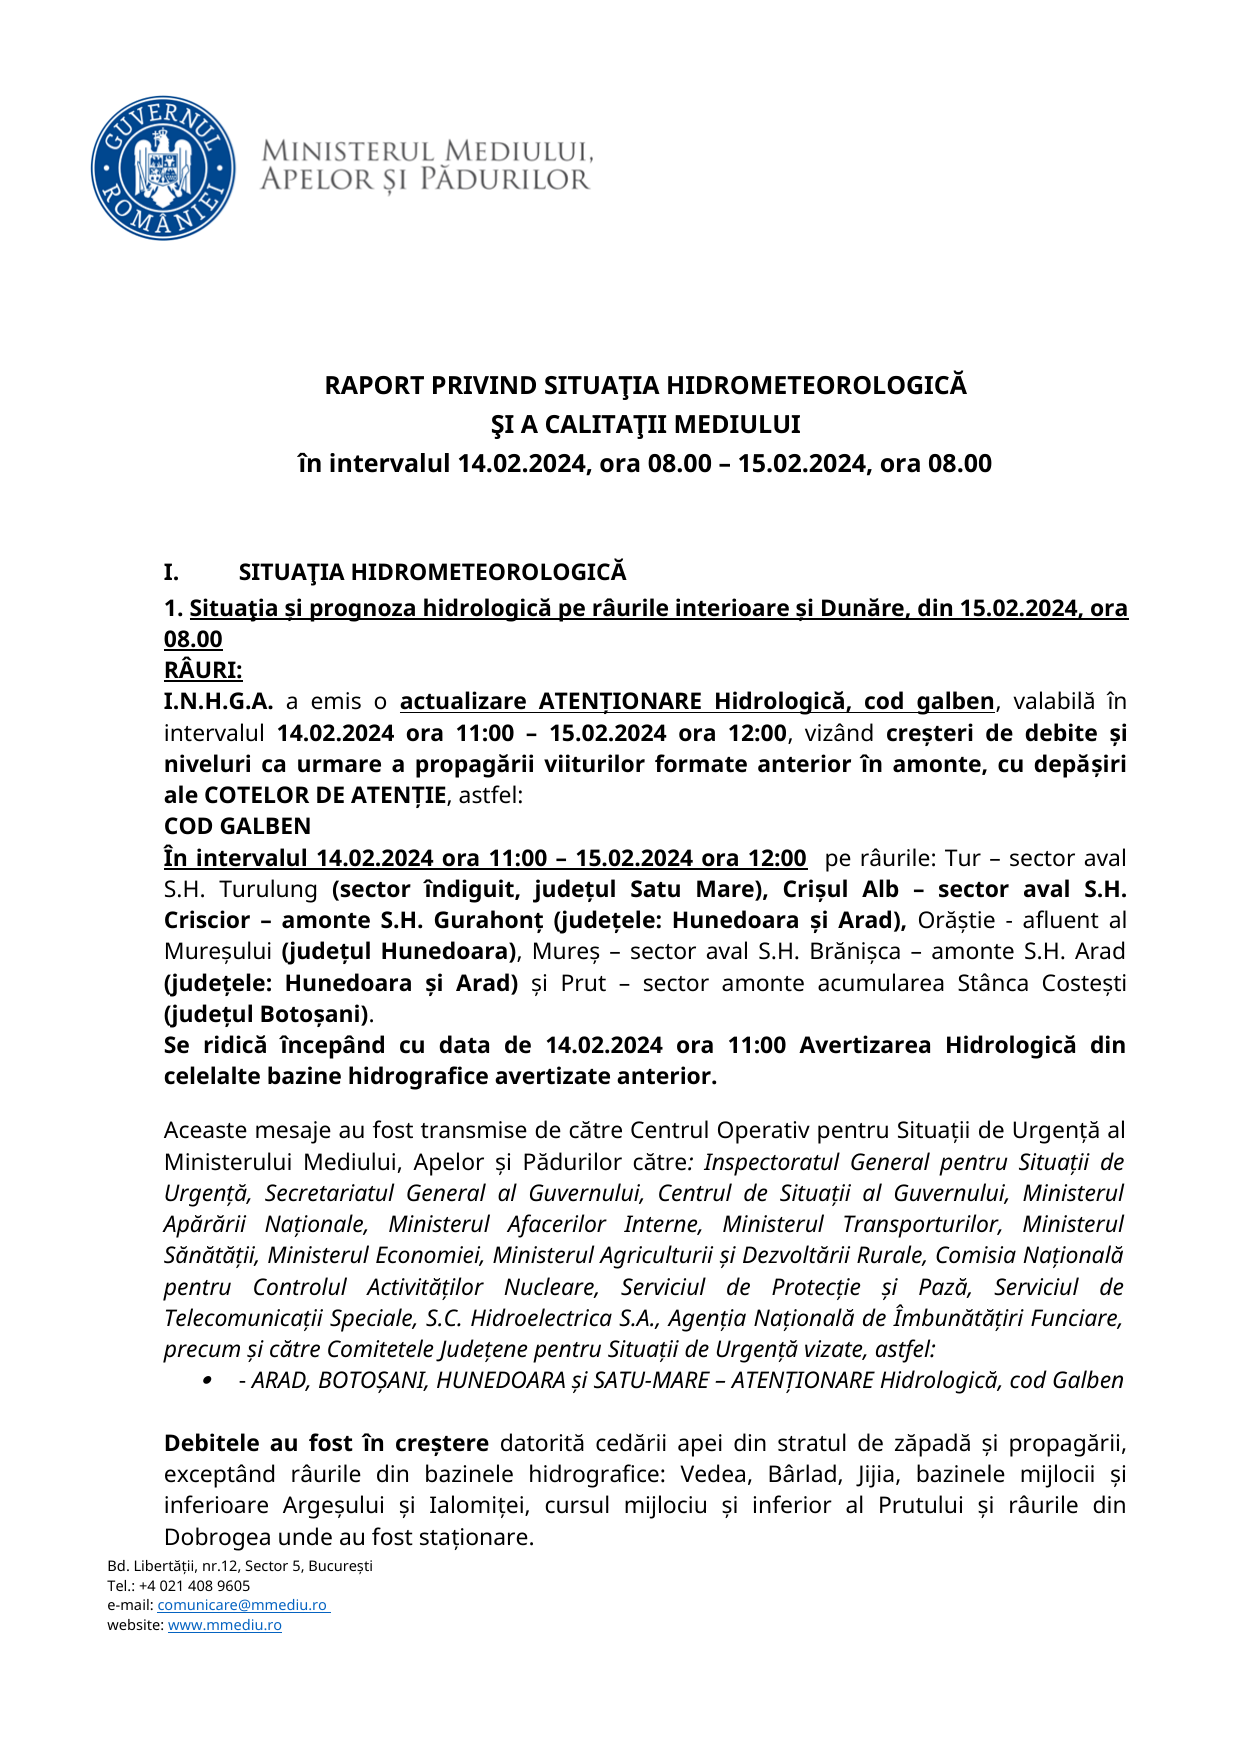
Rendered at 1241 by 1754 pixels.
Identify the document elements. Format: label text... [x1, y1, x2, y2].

text COD GALBEN [164, 810, 1128, 842]
text 1. Situaţia și prognoza hidrologică pe râurile interioare și Dunăre, din 15.02.2024, ora 08.00 [164, 592, 1129, 654]
text Se ridică începând cu data de 14.02.2024 ora 11:00 Avertizarea Hidrologică din celelalte bazine hidrografice avertizate anterior. [164, 1029, 1128, 1092]
text În intervalul 14.02.2024 ora 11:00 – 15.02.2024 ora 12:00 pe râurile: Tur – sector aval S.H. Turulung (sector îndiguit, judeţul Satu Mare), Crişul Alb – sector aval S.H. Criscior – amonte S.H. Gurahonţ (judeţele: Hunedoara şi Arad), Orăştie - afluent al Mureşului (judeţul Hunedoara), Mureş – sector aval S.H. Brănişca – amonte S.H. Arad (judeţele: Hunedoara şi Arad) şi Prut – sector amonte acumularea Stânca Costeşti (judeţul Botoşani). [164, 842, 1128, 1029]
text în intervalul 14.02.2024, ora 08.00 – 15.02.2024, ora 08.00 [164, 446, 1128, 480]
text I.N.H.G.A. a emis o actualizare ATENŢIONARE Hidrologică, cod galben, valabilă în intervalul 14.02.2024 ora 11:00 – 15.02.2024 ora 12:00, vizând creşteri de debite şi niveluri ca urmare a propagării viiturilor formate anterior în amonte, cu depăşiri ale COTELOR DE ATENȚIE, astfel: [164, 685, 1128, 810]
text ŞI A CALITAŢII MEDIULUI [164, 407, 1128, 441]
list - ARAD, BOTOŞANI, HUNEDOARA şi SATU-MARE – ATENŢIONARE Hidrologică, cod Galben [201, 1364, 1128, 1396]
picture [88, 93, 620, 241]
text Aceaste mesaje au fost transmise de către Centrul Operativ pentru Situaţii de Urgenţă al Ministerului Mediului, Apelor şi Pădurilor către: Inspectoratul General pentru Situaţii de Urgenţă, Secretariatul General al Guvernului, Centrul de Situaţii al Guvernului, Ministerul Apărării Naţionale, Ministerul Afacerilor Interne, Ministerul Transporturilor, Ministerul Sănătăţii, Ministerul Economiei, Ministerul Agriculturii şi Dezvoltării Rurale, Comisia Naţională pentru Controlul Activităţilor Nucleare, Serviciul de Protecţie şi Pază, Serviciul de Telecomunicaţii Speciale, S.C. Hidroelectrica S.A., Agenţia Naţională de Îmbunătăţiri Funciare, precum și către Comitetele Judeţene pentru Situaţii de Urgenţă vizate, astfel: [164, 1114, 1128, 1364]
text I. SITUAŢIA HIDROMETEOROLOGICĂ [164, 556, 1128, 587]
text Debitele au fost în creștere datorită cedării apei din stratul de zăpadă şi propagării, exceptând râurile din bazinele hidrografice: Vedea, Bârlad, Jijia, bazinele mijlocii şi inferioare Argeşului şi Ialomiței, cursul mijlociu şi inferior al Prutului şi râurile din Dobrogea unde au fost staționare. [164, 1427, 1128, 1552]
text RAPORT PRIVIND SITUAŢIA HIDROMETEOROLOGICĂ [164, 367, 1128, 402]
text RÂURI: [164, 654, 1128, 685]
